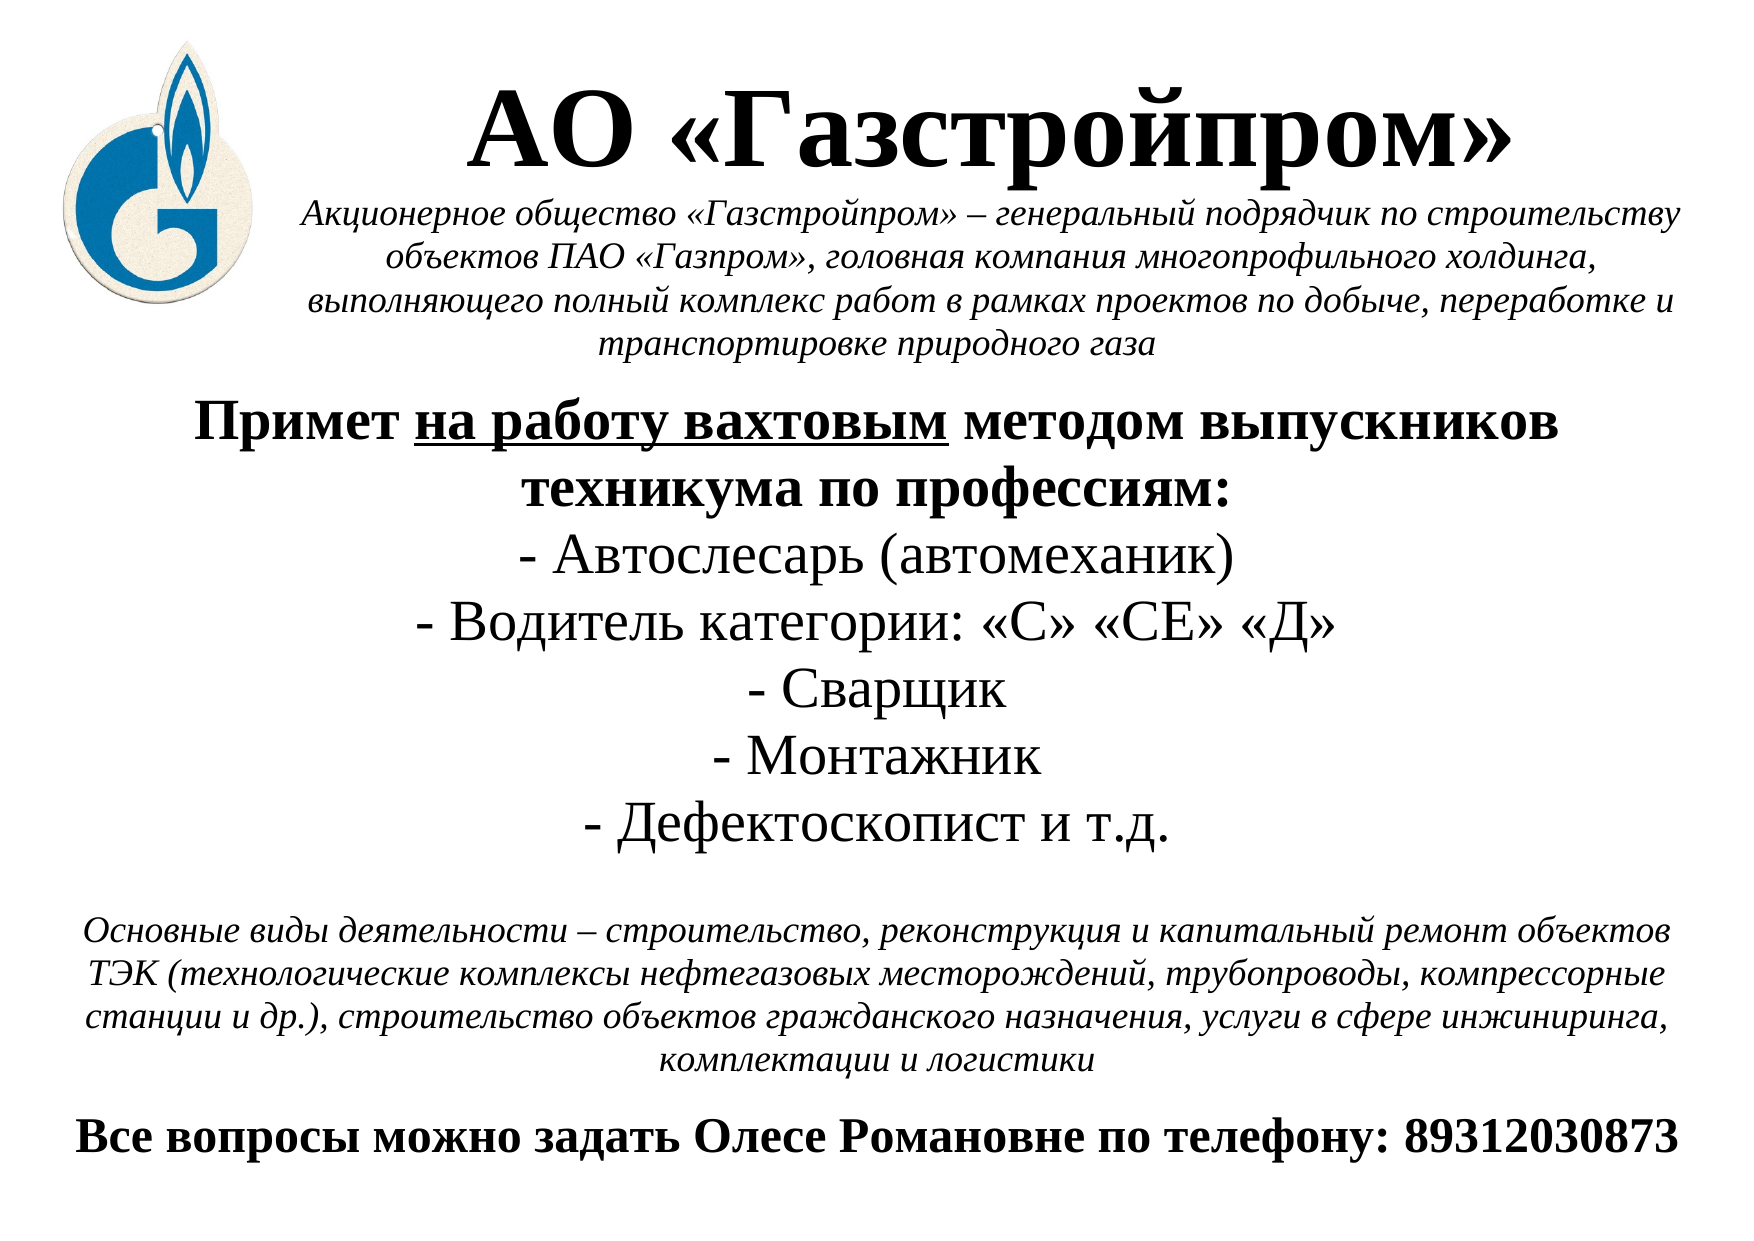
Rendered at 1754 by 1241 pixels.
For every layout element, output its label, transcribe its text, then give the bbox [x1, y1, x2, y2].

text - Сварщик [59, 653, 1695, 720]
text Все вопросы можно задать Олесе Романовне по телефону: 89312030873 [59, 1106, 1695, 1163]
text Акционерное общество «Газстройпром» – генеральный подрядчик по строительству объектов ПАО «Газпром», головная компания многопрофильного холдинга, выполняющего полный комплекс работ в рамках проектов по добыче, переработке и транспортировке природного газа [59, 191, 1695, 363]
text - Дефектоскопист и т.д. [59, 787, 1695, 854]
text АО «Газстройпром» [269, 59, 1695, 191]
picture [46, 31, 269, 311]
text Основные виды деятельности – строительство, реконструкция и капитальный ремонт объектов ТЭК (технологические комплексы нефтегазовых месторождений, трубопроводы, компрессорные станции и др.), строительство объектов гражданского назначения, услуги в сфере инжиниринга, комплектации и логистики [59, 907, 1695, 1080]
text - Водитель категории: «С» «СЕ» «Д» [59, 586, 1695, 653]
text - Автослесарь (автомеханик) [59, 519, 1695, 586]
text Примет на работу вахтовым методом выпускников техникума по профессиям: [59, 385, 1695, 519]
text - Монтажник [59, 720, 1695, 787]
